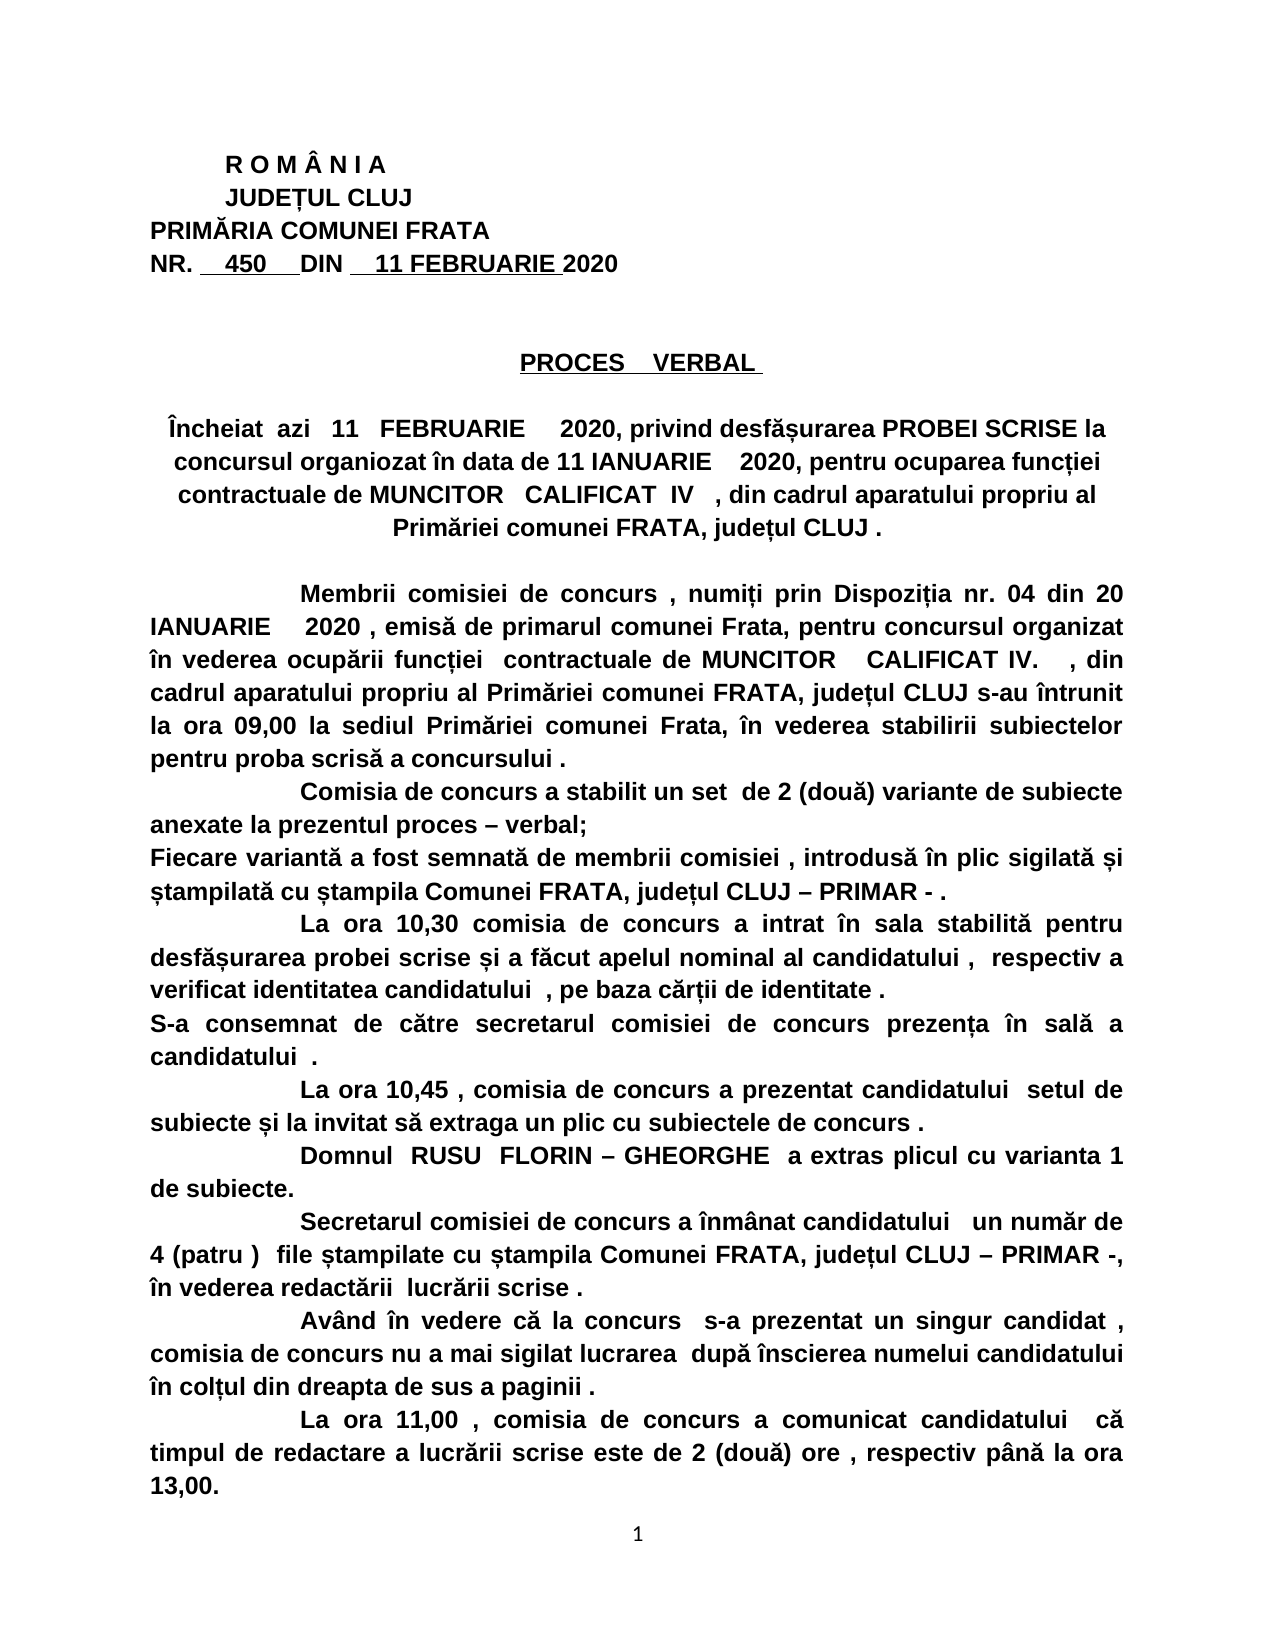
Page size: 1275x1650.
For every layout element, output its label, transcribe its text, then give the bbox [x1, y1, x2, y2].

text La ora 11,00 , comisia de concurs a comunicat candidatului că timpul de redactare a lucrării scrise este de 2 (două) ore , respectiv până la ora 13,00. [150, 1405, 1125, 1499]
text Încheiat azi 11 FEBRUARIE 2020, privind desfășurarea PROBEI SCRISE la concursul organiozat în data de 11 IANUARIE 2020, pentru ocuparea funcției contractuale de MUNCITOR CALIFICAT IV , din cadrul aparatului propriu al Primăriei comunei FRATA, județul CLUJ . [150, 414, 1125, 542]
text La ora 10,30 comisia de concurs a intrat în sala stabilită pentru desfășurarea probei scrise și a făcut apelul nominal al candidatului , respectiv a verificat identitatea candidatului , pe baza cărții de identitate . [150, 909, 1125, 1004]
text Având în vedere că la concurs s-a prezentat un singur candidat , comisia de concurs nu a mai sigilat lucrarea după înscierea numelui candidatului în colțul din dreapta de sus a paginii . [150, 1306, 1125, 1401]
text JUDEȚUL CLUJ [150, 183, 1125, 212]
text PRIMĂRIA COMUNEI FRATA [150, 216, 1125, 245]
text Membrii comisiei de concurs , numiți prin Dispoziția nr. 04 din 20 IANUARIE 2020 , emisă de primarul comunei Frata, pentru concursul organizat în vederea ocupării funcției contractuale de MUNCITOR CALIFICAT IV. , din cadrul aparatului propriu al Primăriei comunei FRATA, județul CLUJ s-au întrunit la ora 09,00 la sediul Primăriei comunei Frata, în vederea stabilirii subiectelor pentru proba scrisă a concursului . [150, 579, 1125, 773]
text Domnul RUSU FLORIN – GHEORGHE a extras plicul cu varianta 1 de subiecte. [150, 1141, 1125, 1202]
text R O M Â N I A [150, 150, 1125, 179]
text NR. 450 DIN 11 FEBRUARIE 2020 [150, 249, 1125, 278]
text PROCES VERBAL [150, 348, 1125, 377]
text La ora 10,45 , comisia de concurs a prezentat candidatului setul de subiecte și la invitat să extraga un plic cu subiectele de concurs . [150, 1074, 1125, 1136]
text Fiecare variantă a fost semnată de membrii comisiei , introdusă în plic sigilată și ștampilată cu ștampila Comunei FRATA, județul CLUJ – PRIMAR - . [150, 843, 1125, 905]
text S-a consemnat de către secretarul comisiei de concurs prezența în sală a candidatului . [150, 1008, 1125, 1070]
text Comisia de concurs a stabilit un set de 2 (două) variante de subiecte anexate la prezentul proces – verbal; [150, 777, 1125, 839]
text Secretarul comisiei de concurs a înmânat candidatului un număr de 4 (patru ) file ștampilate cu ștampila Comunei FRATA, județul CLUJ – PRIMAR -, în vederea redactării lucrării scrise . [150, 1207, 1125, 1301]
